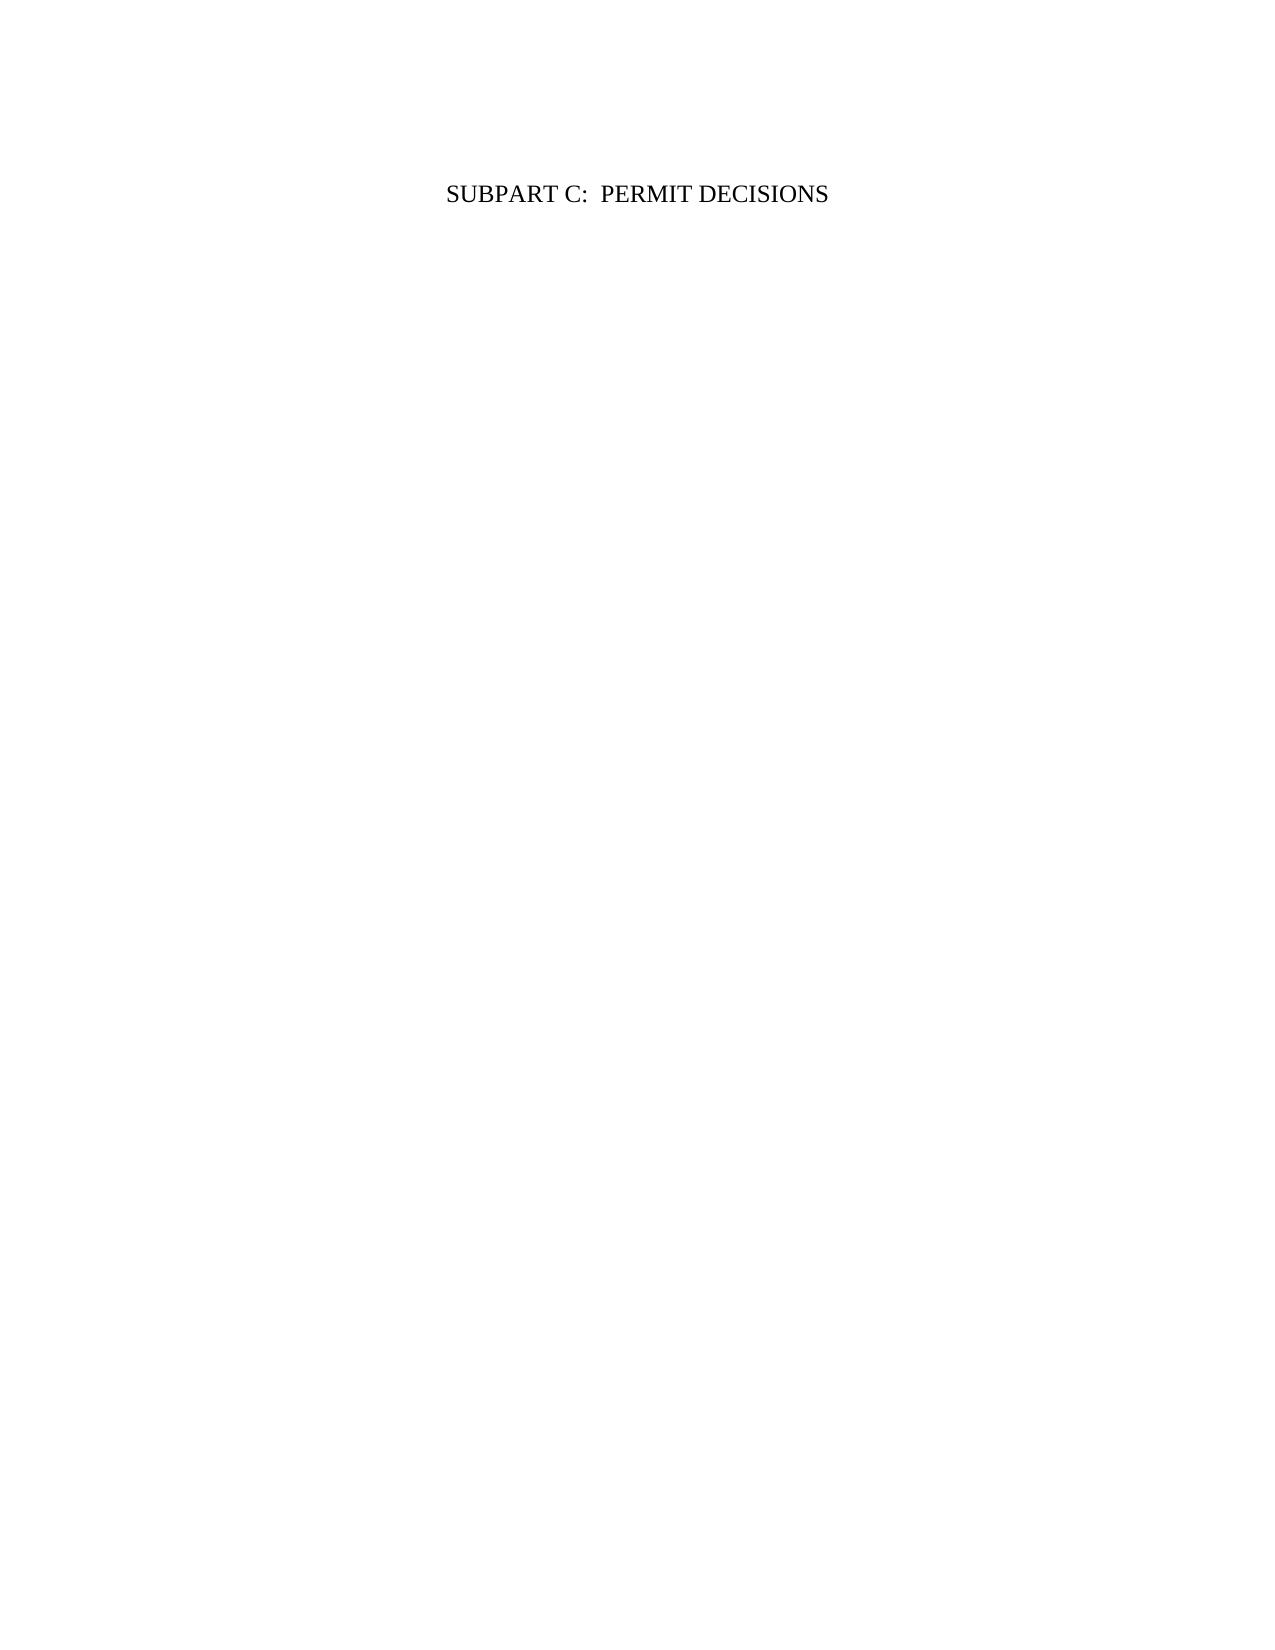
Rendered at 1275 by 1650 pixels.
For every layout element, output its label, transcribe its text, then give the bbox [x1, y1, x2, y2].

text SUBPART C: PERMIT DECISIONS [150, 179, 1125, 207]
